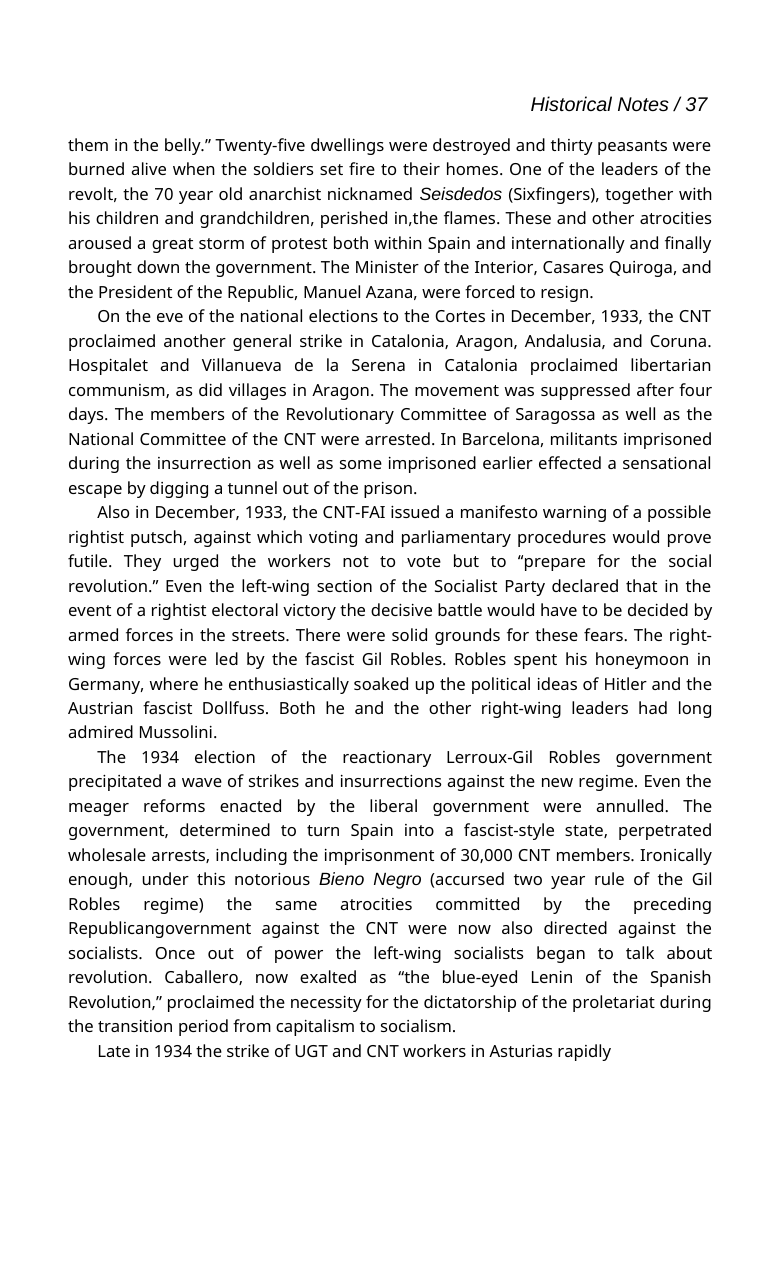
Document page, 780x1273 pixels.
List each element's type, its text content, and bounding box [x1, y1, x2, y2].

text Late in 1934 the strike of UGT and CNT workers in Asturias rapidly [68, 1037, 713, 1062]
text On the eve of the national elections to the Cortes in December, 1933, the CNT proclaimed another general strike in Catalonia, Aragon, Andalusia, and Coruna. Hospitalet and Villanueva de la Serena in Catalonia proclaimed libertarian communism, as did villages in Aragon. The movement was suppressed after four days. The members of the Revolutionary Committee of Saragossa as well as the National Committee of the CNT were arrested. In Barcelona, militants imprisoned during the insurrection as well as some imprisoned earlier effected a sensational escape by digging a tunnel out of the prison. [68, 303, 713, 499]
text Historical Notes / 37 [530, 96, 708, 116]
text Also in December, 1933, the CNT-FAI issued a manifesto warning of a possible rightist putsch, against which voting and parliamentary procedures would prove futile. They urged the workers not to vote but to ‘‘prepare for the social revolution.” Even the left-wing section of the Socialist Party declared that in the event of a rightist electoral victory the decisive battle would have to be decided by armed forces in the streets. There were solid grounds for these fears. The right-wing forces were led by the fascist Gil Robles. Robles spent his honeymoon in Germany, where he enthusiastically soaked up the political ideas of Hitler and the Austrian fascist Dollfuss. Both he and the other right-wing leaders had long admired Mussolini. [68, 499, 713, 744]
text them in the belly.” Twenty-five dwellings were destroyed and thirty peasants were burned alive when the soldiers set fire to their homes. One of the leaders of the revolt, the 70 year old anarchist nicknamed Seisdedos (Sixfingers), together with his children and grandchildren, perished in,the flames. These and other atrocities aroused a great storm of protest both within Spain and internationally and finally brought down the government. The Minister of the Interior, Casares Quiroga, and the President of the Republic, Manuel Azana, were forced to resign. [68, 132, 713, 303]
text The 1934 election of the reactionary Lerroux-Gil Robles government precipitated a wave of strikes and insurrections against the new regime. Even the meager reforms enacted by the liberal government were annulled. The government, determined to turn Spain into a fascist-style state, perpetrated wholesale arrests, including the imprisonment of 30,000 CNT members. Ironically enough, under this notorious Bieno Negro (accursed two year rule of the Gil Robles regime) the same atrocities committed by the preceding Republicangovernment against the CNT were now also directed against the socialists. Once out of power the left-wing socialists began to talk about revolution. Caballero, now exalted as ‘‘the blue-eyed Lenin of the Spanish Revolution,” proclaimed the necessity for the dictatorship of the proletariat during the transition period from capitalism to socialism. [68, 744, 713, 1037]
